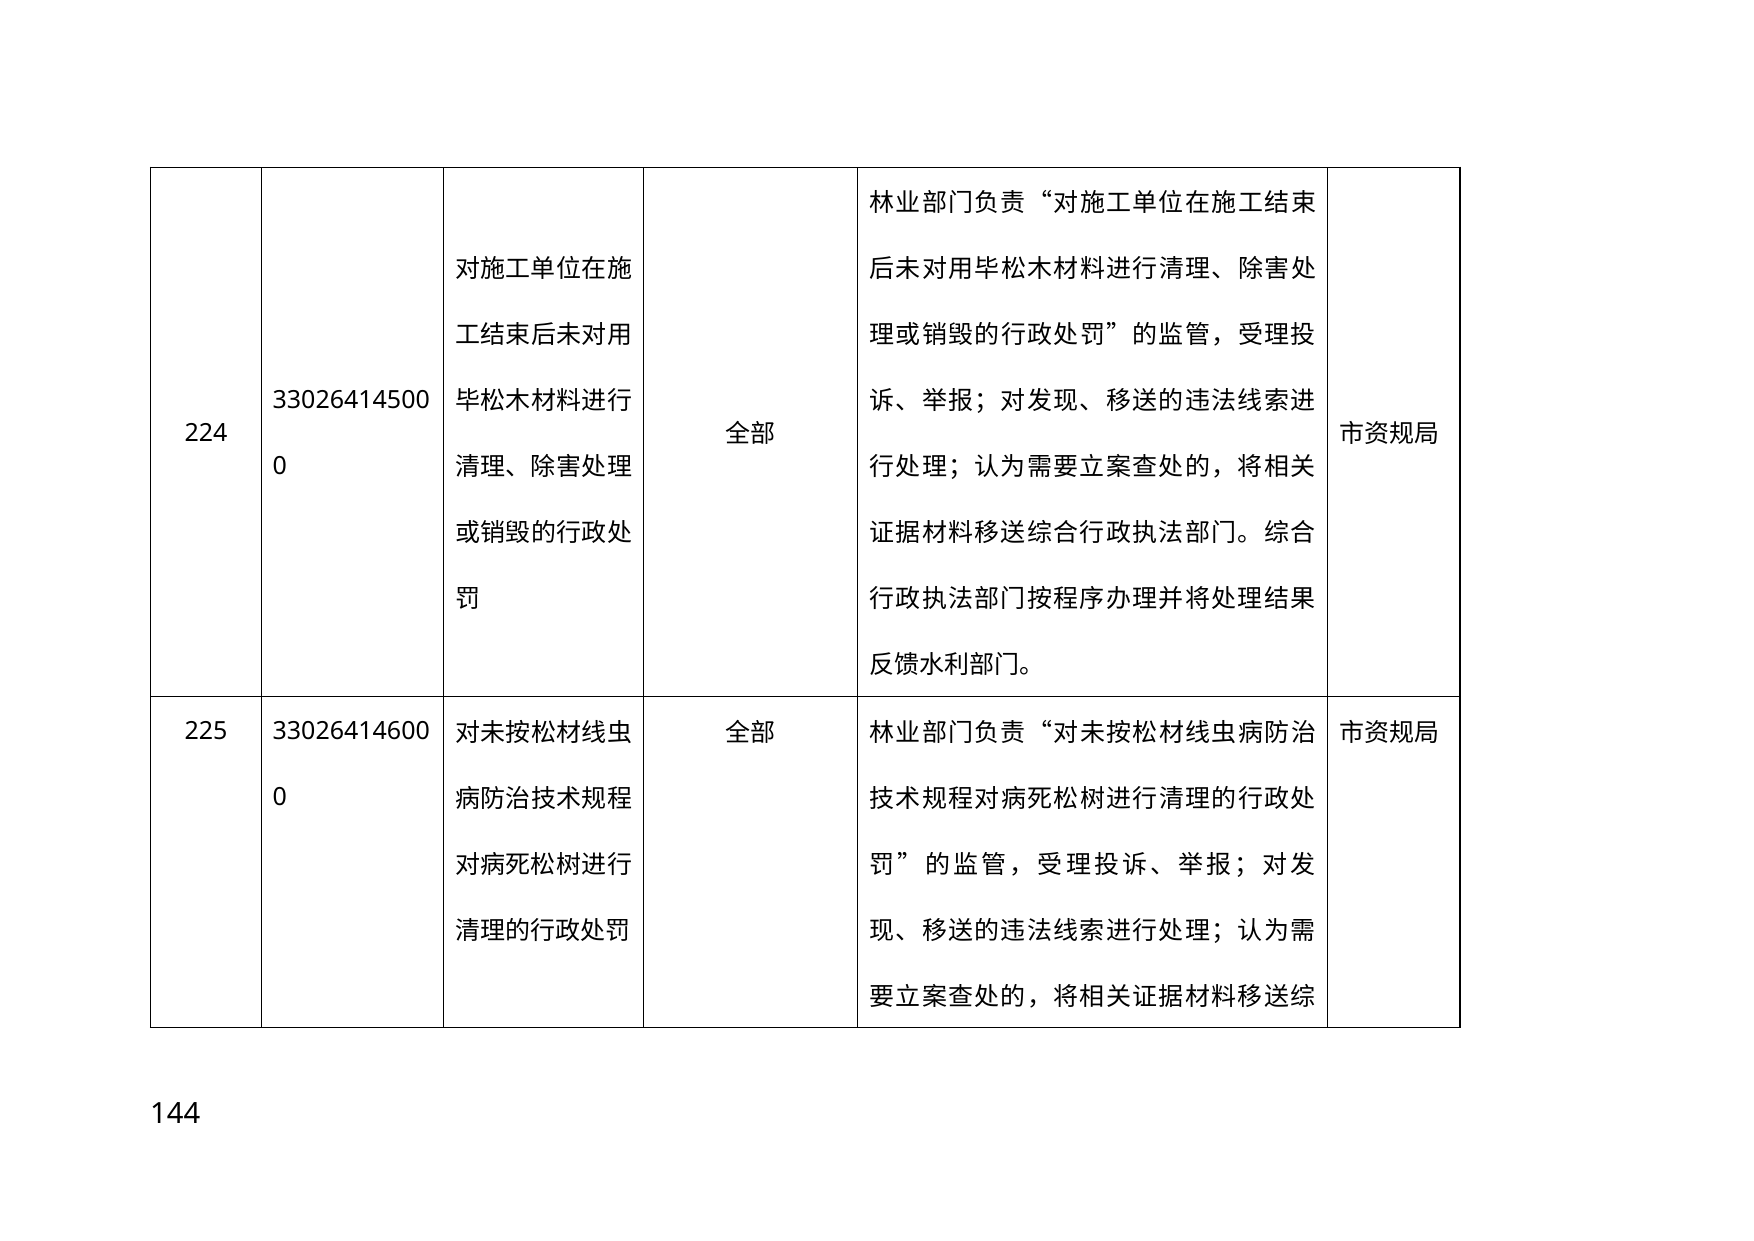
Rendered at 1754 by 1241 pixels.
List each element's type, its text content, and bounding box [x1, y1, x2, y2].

table_cell 330264145000 [262, 168, 443, 696]
table_cell 224 [151, 168, 261, 696]
table_cell 林业部门负责“对施工单位在施工结束后未对用毕松木材料进行清理、除害处理或销毁的行政处罚”的监管，受理投诉、举报；对发现、移送的违法线索进行处理；认为需要立案查处的，将相关证据材料移送综合行政执法部门。综合行政执法部门按程序办理并将处理结果反馈水利部门。 [858, 168, 1327, 696]
table_cell 全部 [644, 168, 857, 696]
table_cell 市资规局 [1328, 697, 1459, 1027]
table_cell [444, 697, 643, 1027]
table_cell 对施工单位在施工结束后未对用毕松木材料进行清理、除害处理或销毁的行政处罚 [444, 168, 643, 696]
table_cell 330264146000 [262, 697, 443, 1027]
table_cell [858, 697, 1327, 1027]
table_cell 全部 [644, 697, 857, 1027]
table_cell 225 [151, 697, 261, 1027]
table_cell 市资规局 [1328, 168, 1459, 696]
